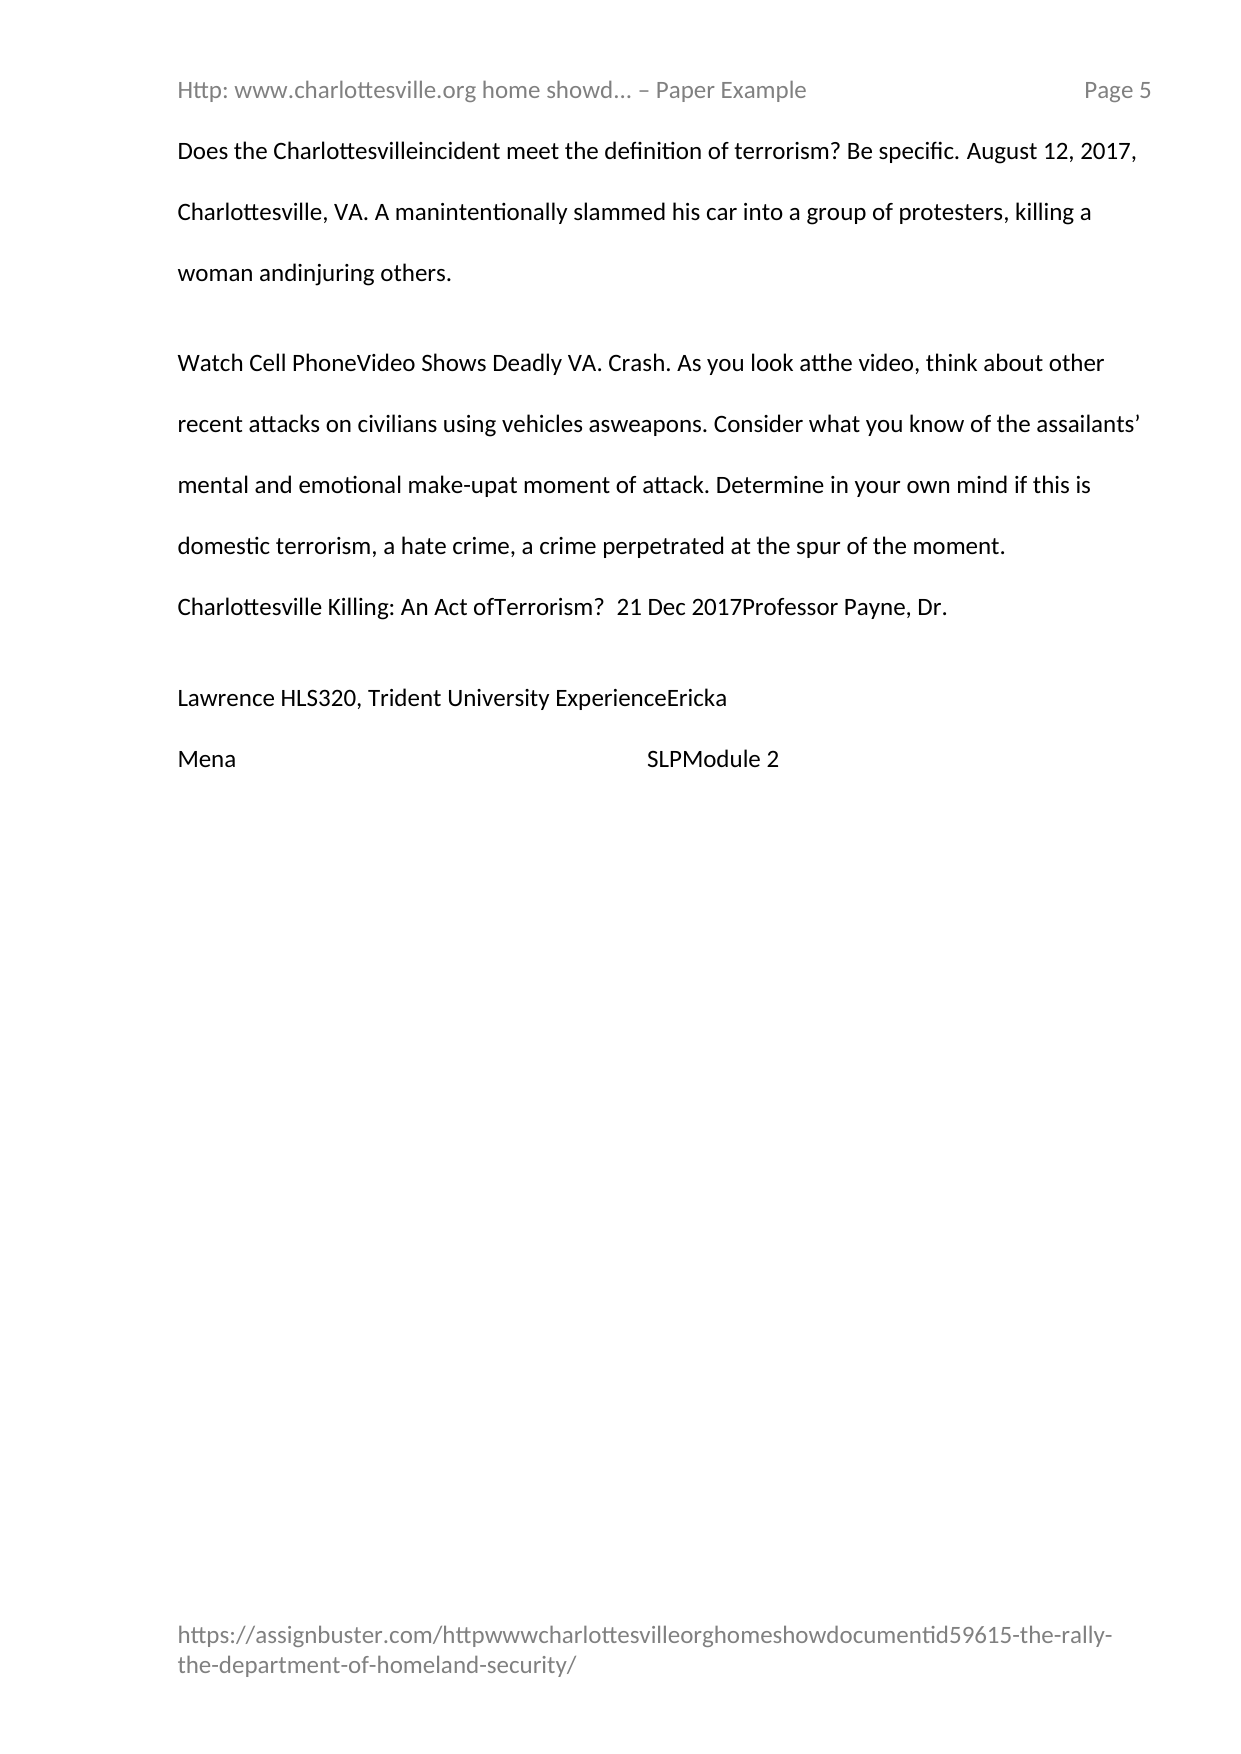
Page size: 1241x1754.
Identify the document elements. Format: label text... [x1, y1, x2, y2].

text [177, 135, 1152, 287]
text Lawrence HLS320, Trident University ExperienceEricka Mena SLPModule 2 [177, 682, 1152, 774]
text Watch Cell PhoneVideo Shows Deadly VA. Crash. As you look atthe video, think about other recent attacks on civilians using vehicles asweapons. Consider what you know of the assailants’ mental and emotional make-upat moment of attack. Determine in your own mind if this is domestic terrorism, a hate crime, a crime perpetrated at the spur of the moment. Charlottesville Killing: An Act ofTerrorism? 21 Dec 2017Professor Payne, Dr. [177, 347, 1152, 622]
